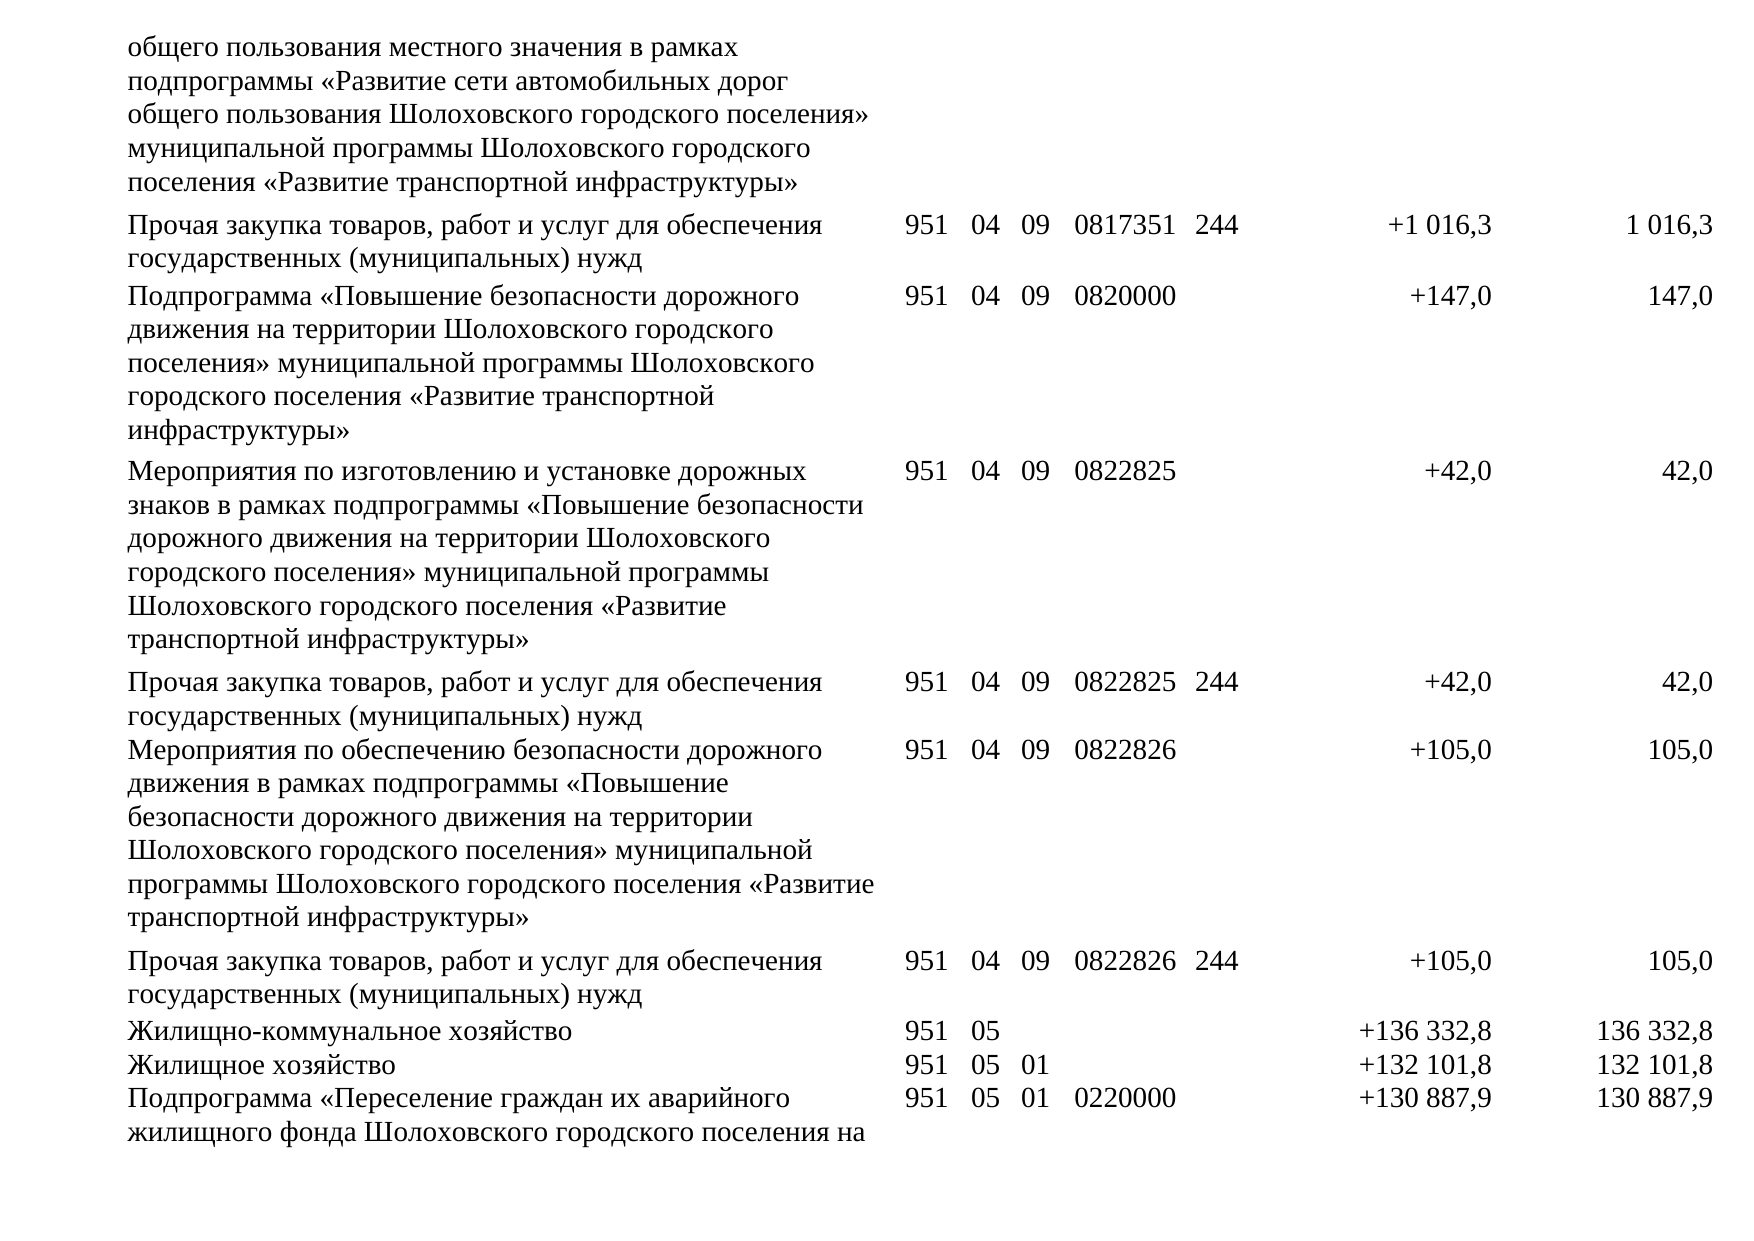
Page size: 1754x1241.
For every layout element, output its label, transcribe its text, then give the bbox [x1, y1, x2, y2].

text подпрограммы «Развитие сети автомобильных дорог [118, 63, 1636, 97]
text общего пользования Шолоховского городского поселения» [118, 97, 1636, 130]
text государственных (муниципальных) нужд [118, 698, 1636, 731]
text Мероприятия по изготовлению и установке дорожных 951 04 09 0822825 +42,0 42,0 [118, 453, 1636, 487]
text Подпрограмма «Повышение безопасности дорожного 951 04 09 0820000 +147,0 147,0 [118, 278, 1636, 311]
text безопасности дорожного движения на территории [118, 799, 1636, 832]
text знаков в рамках подпрограммы «Повышение безопасности [118, 487, 1636, 521]
text транспортной инфраструктуры» [118, 899, 1636, 933]
text поселения» муниципальной программы Шолоховского [118, 345, 1636, 378]
text Жилищно-коммунальное хозяйство 951 05 +136 332,8 136 332,8 [118, 1013, 1636, 1047]
text муниципальной программы Шолоховского городского [118, 130, 1636, 164]
text государственных (муниципальных) нужд [118, 240, 1636, 274]
text поселения «Развитие транспортной инфраструктуры» [118, 164, 1636, 197]
text Жилищное хозяйство 951 05 01 +132 101,8 132 101,8 [118, 1047, 1636, 1081]
text Прочая закупка товаров, работ и услуг для обеспечения 951 04 09 0822825 244 +42,0 42,0 [118, 664, 1636, 698]
text программы Шолоховского городского поселения «Развитие [118, 866, 1636, 899]
text дорожного движения на территории Шолоховского [118, 521, 1636, 554]
text Шолоховского городского поселения «Развитие [118, 588, 1636, 621]
text Шолоховского городского поселения» муниципальной [118, 832, 1636, 866]
text движения на территории Шолоховского городского [118, 311, 1636, 345]
text городского поселения» муниципальной программы [118, 554, 1636, 588]
text транспортной инфраструктуры» [118, 621, 1636, 655]
text Подпрограмма «Переселение граждан их аварийного 951 05 01 0220000 +130 887,9 130 887,9 [118, 1081, 1636, 1114]
text Прочая закупка товаров, работ и услуг для обеспечения 951 04 09 0817351 244 +1 016,3 1 016,3 [118, 207, 1636, 240]
text жилищного фонда Шолоховского городского поселения на [118, 1114, 1636, 1148]
text государственных (муниципальных) нужд [118, 976, 1636, 1010]
text движения в рамках подпрограммы «Повышение [118, 765, 1636, 799]
text инфраструктуры» [118, 412, 1636, 445]
text Мероприятия по обеспечению безопасности дорожного 951 04 09 0822826 +105,0 105,0 [118, 732, 1636, 765]
text Прочая закупка товаров, работ и услуг для обеспечения 951 04 09 0822826 244 +105,0 105,0 [118, 943, 1636, 976]
text общего пользования местного значения в рамках [118, 29, 1636, 63]
text городского поселения «Развитие транспортной [118, 378, 1636, 412]
